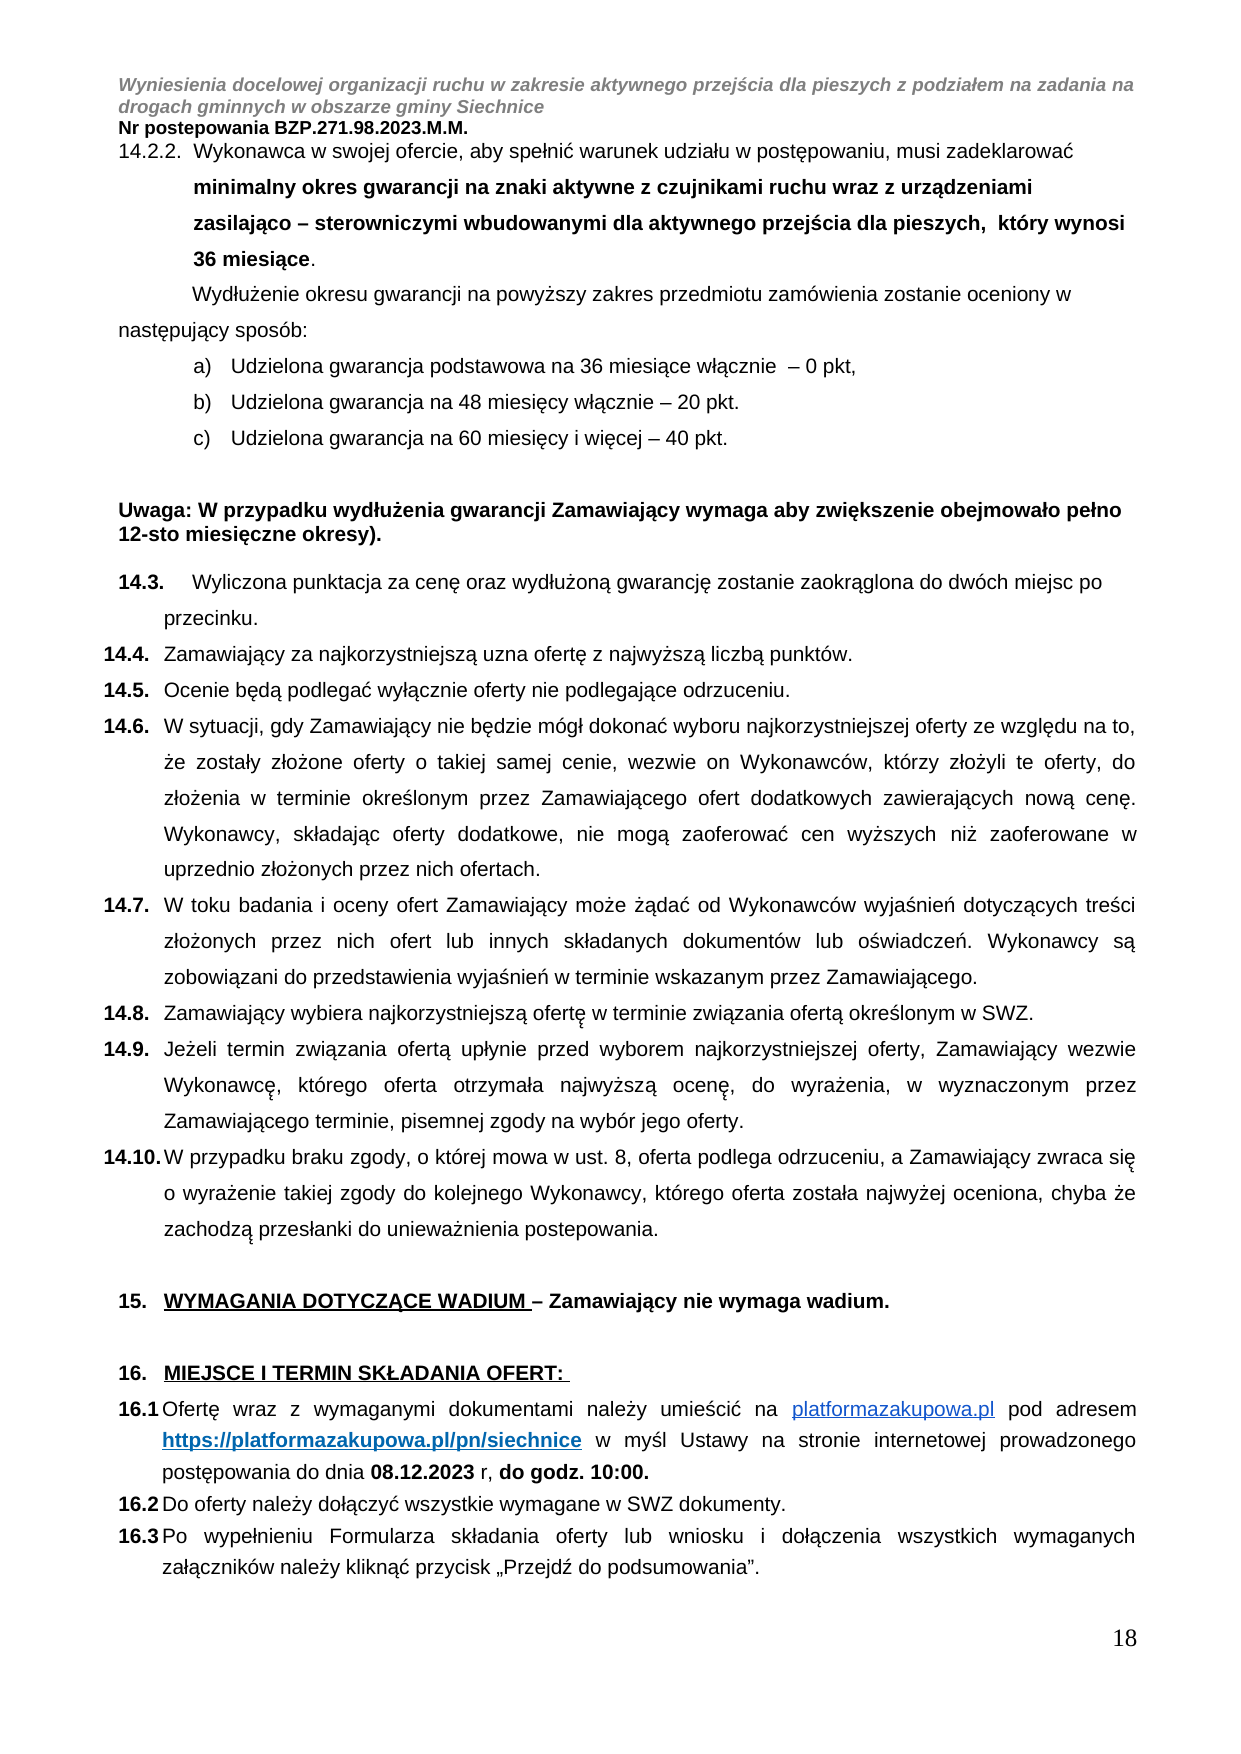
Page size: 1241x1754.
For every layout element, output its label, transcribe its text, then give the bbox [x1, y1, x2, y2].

list Jeżeli termin związania ofertą upłynie przed wyborem najkorzystniejszej oferty, Zamawiający wezwie Wykonawcę̨, którego oferta otrzymała najwyższą ocenę̨, do wyrażenia, w wyznaczonym przez Zamawiającego terminie, pisemnej zgody na wybór jego oferty. [103, 1037, 1137, 1133]
list W przypadku braku zgody, o której mowa w ust. 8, oferta podlega odrzuceniu, a Zamawiający zwraca się̨ o wyrażenie takiej zgody do kolejnego Wykonawcy, którego oferta została najwyżej oceniona, chyba że zachodzą̨ przesłanki do unieważnienia postepowania. [103, 1145, 1137, 1241]
list Ocenie będą podlegać wyłącznie oferty nie podlegające odrzuceniu. [103, 678, 1137, 702]
text Wydłużenie okresu gwarancji na powyższy zakres przedmiotu zamówienia zostanie oceniony w następujący sposób: [118, 282, 1137, 342]
list Do oferty należy dołączyć wszystkie wymagane w SWZ dokumenty. [118, 1492, 1137, 1516]
text Uwaga: W przypadku wydłużenia gwarancji Zamawiający wymaga aby zwiększenie obejmowało pełno 12-sto miesięczne okresy). [118, 498, 1137, 546]
list Udzielona gwarancja na 48 miesięcy włącznie – 20 pkt. [193, 390, 1137, 414]
list Po wypełnieniu Formularza składania oferty lub wniosku i dołączenia wszystkich wymaganych załączników należy kliknąć przycisk „Przejdź do podsumowania”. [118, 1523, 1137, 1579]
list WYMAGANIA DOTYCZĄCE WADIUM – Zamawiający nie wymaga wadium. [118, 1288, 1137, 1312]
list MIEJSCE I TERMIN SKŁADANIA OFERT: [118, 1360, 1137, 1384]
list Zamawiający wybiera najkorzystniejszą ofertę̨ w terminie związania ofertą określonym w SWZ. [103, 1001, 1137, 1025]
list Udzielona gwarancja podstawowa na 36 miesiące włącznie – 0 pkt, [193, 354, 1137, 378]
list Udzielona gwarancja na 60 miesięcy i więcej – 40 pkt. [193, 426, 1137, 450]
list W toku badania i oceny ofert Zamawiający może żądać od Wykonawców wyjaśnień dotyczących treści złożonych przez nich ofert lub innych składanych dokumentów lub oświadczeń. Wykonawcy są zobowiązani do przedstawienia wyjaśnień w terminie wskazanym przez Zamawiającego. [103, 893, 1137, 989]
list Ofertę wraz z wymaganymi dokumentami należy umieścić na platformazakupowa.pl pod adresem https://platformazakupowa.pl/pn/siechnice w myśl Ustawy na stronie internetowej prowadzonego postępowania do dnia 08.12.2023 r, do godz. 10:00. [118, 1396, 1137, 1484]
list Wyliczona punktacja za cenę oraz wydłużoną gwarancję zostanie zaokrąglona do dwóch miejsc po przecinku. [118, 570, 1137, 630]
list Wykonawca w swojej ofercie, aby spełnić warunek udziału w postępowaniu, musi zadeklarować minimalny okres gwarancji na znaki aktywne z czujnikami ruchu wraz z urządzeniami zasilająco – sterowniczymi wbudowanymi dla aktywnego przejścia dla pieszych, który wynosi 36 miesiące. [118, 138, 1137, 270]
list Zamawiający za najkorzystniejszą uzna ofertę z najwyższą liczbą punktów. [103, 642, 1137, 666]
list W sytuacji, gdy Zamawiający nie będzie mógł dokonać wyboru najkorzystniejszej oferty ze względu na to, że zostały złożone oferty o takiej samej cenie, wezwie on Wykonawców, którzy złożyli te oferty, do złożenia w terminie określonym przez Zamawiającego ofert dodatkowych zawierających nową cenę. Wykonawcy, składając oferty dodatkowe, nie mogą zaoferować cen wyższych niż zaoferowane w uprzednio złożonych przez nich ofertach. [103, 713, 1137, 881]
